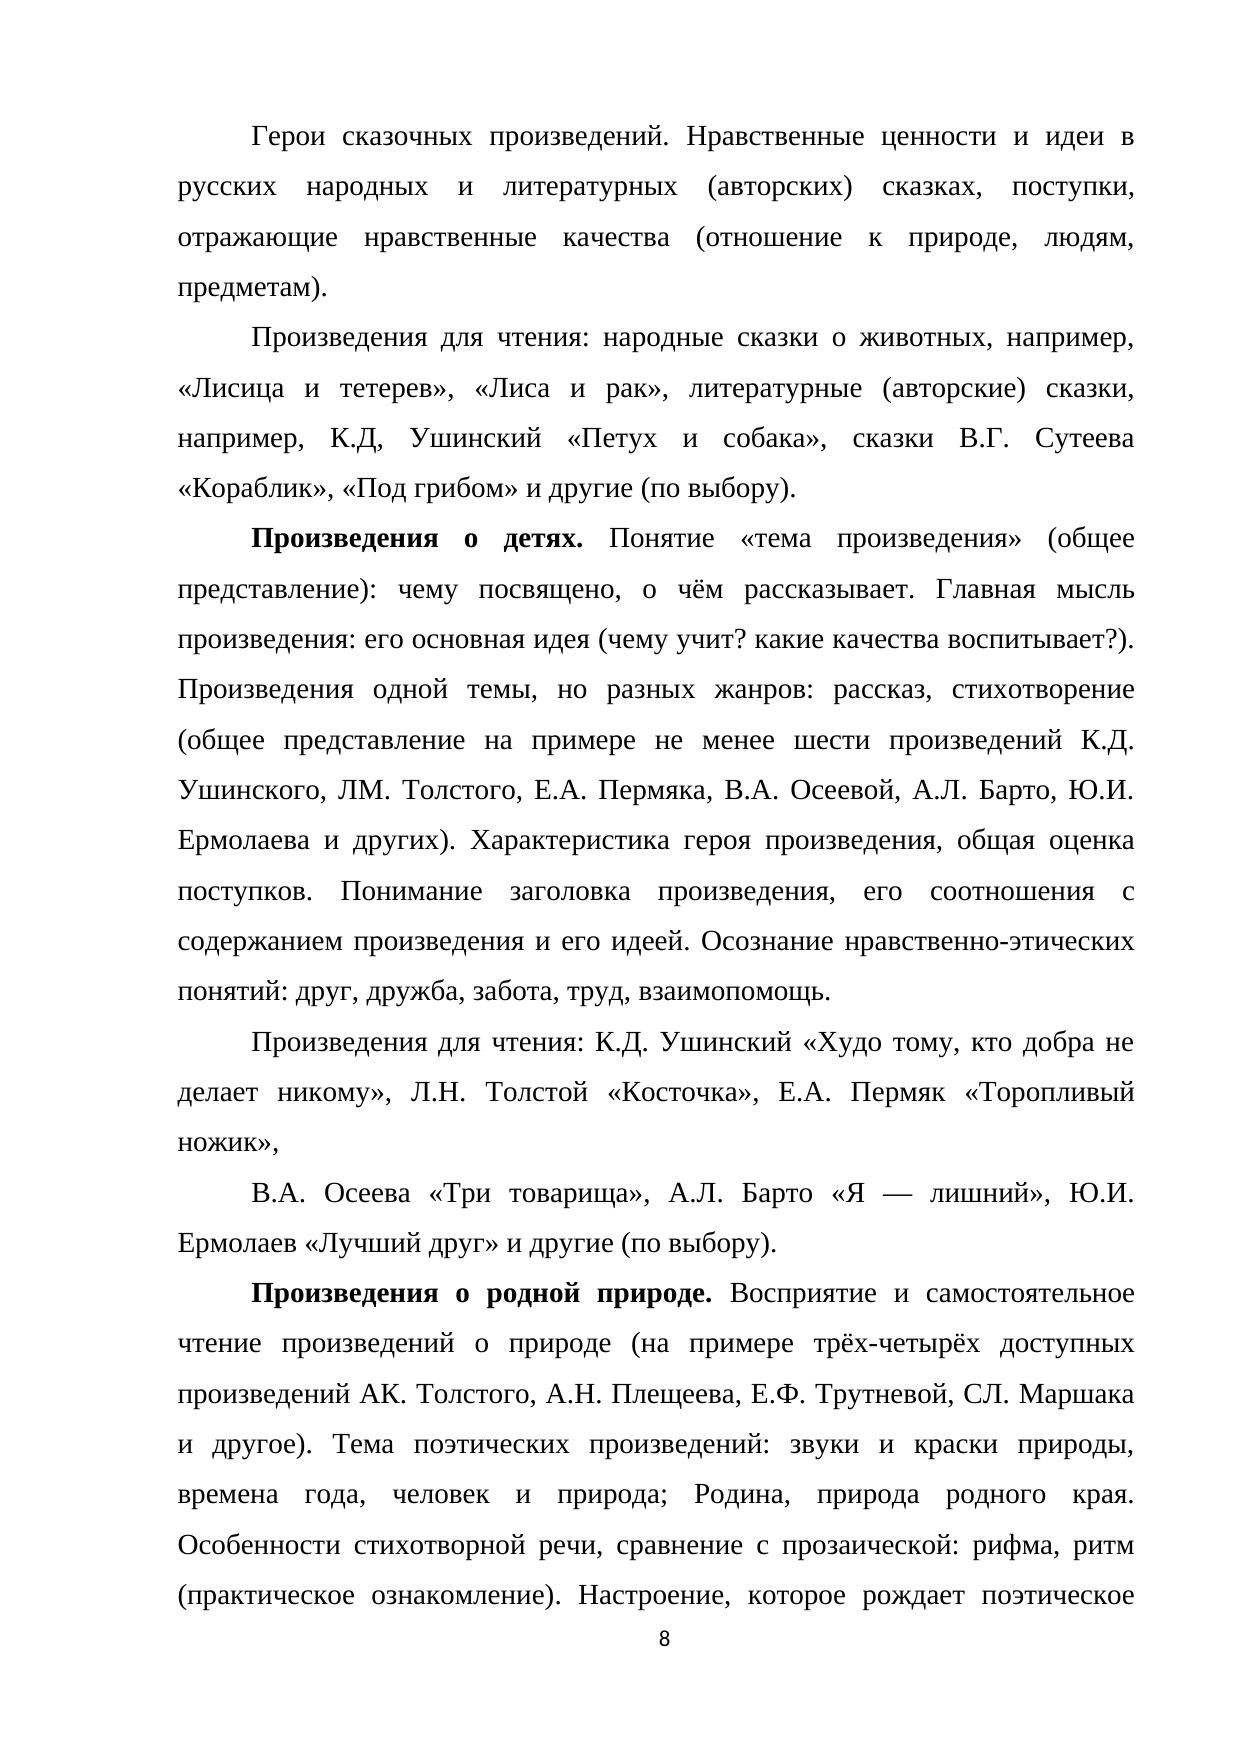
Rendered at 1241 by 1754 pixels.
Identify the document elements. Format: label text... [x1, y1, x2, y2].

text Произведения о детях. Понятие «тема произведения» (общее представление): чему посвящено, о чём рассказывает. Главная мысль произведения: его основная идея (чему учит? какие качества воспитывает?). Произведения одной темы, но разных жанров: рассказ, стихотворение (общее представление на примере не менее шести произведений К.Д. Ушинского, ЛМ. Толстого, Е.А. Пермяка, В.А. Осеевой, А.Л. Барто, Ю.И. Ермолаева и других). Характеристика героя произведения, общая оценка поступков. Понимание заголовка произведения, его соотношения с содержанием произведения и его идеей. Осознание нравственно-этических понятий: друг, дружба, забота, труд, взаимопомощь. [177, 521, 1136, 1007]
text Герои сказочных произведений. Нравственные ценности и идеи в русских народных и литературных (авторских) сказках, поступки, отражающие нравственные качества (отношение к природе, людям, предметам). [177, 118, 1136, 303]
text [177, 1275, 1136, 1611]
text Произведения для чтения: К.Д. Ушинский «Худо тому, кто добра не делает никому», Л.Н. Толстой «Косточка», Е.А. Пермяк «Торопливый ножик», [177, 1024, 1136, 1158]
text Произведения для чтения: народные сказки о животных, например, «Лисица и тетерев», «Лиса и рак», литературные (авторские) сказки, например, К.Д, Ушинский «Петух и собака», сказки В.Г. Сутеева «Кораблик», «Под грибом» и другие (по выбору). [177, 319, 1136, 504]
text В.А. Осеева «Три товарища», А.Л. Барто «Я — лишний», Ю.И. Ермолаев «Лучший друг» и другие (по выбору). [177, 1175, 1136, 1258]
